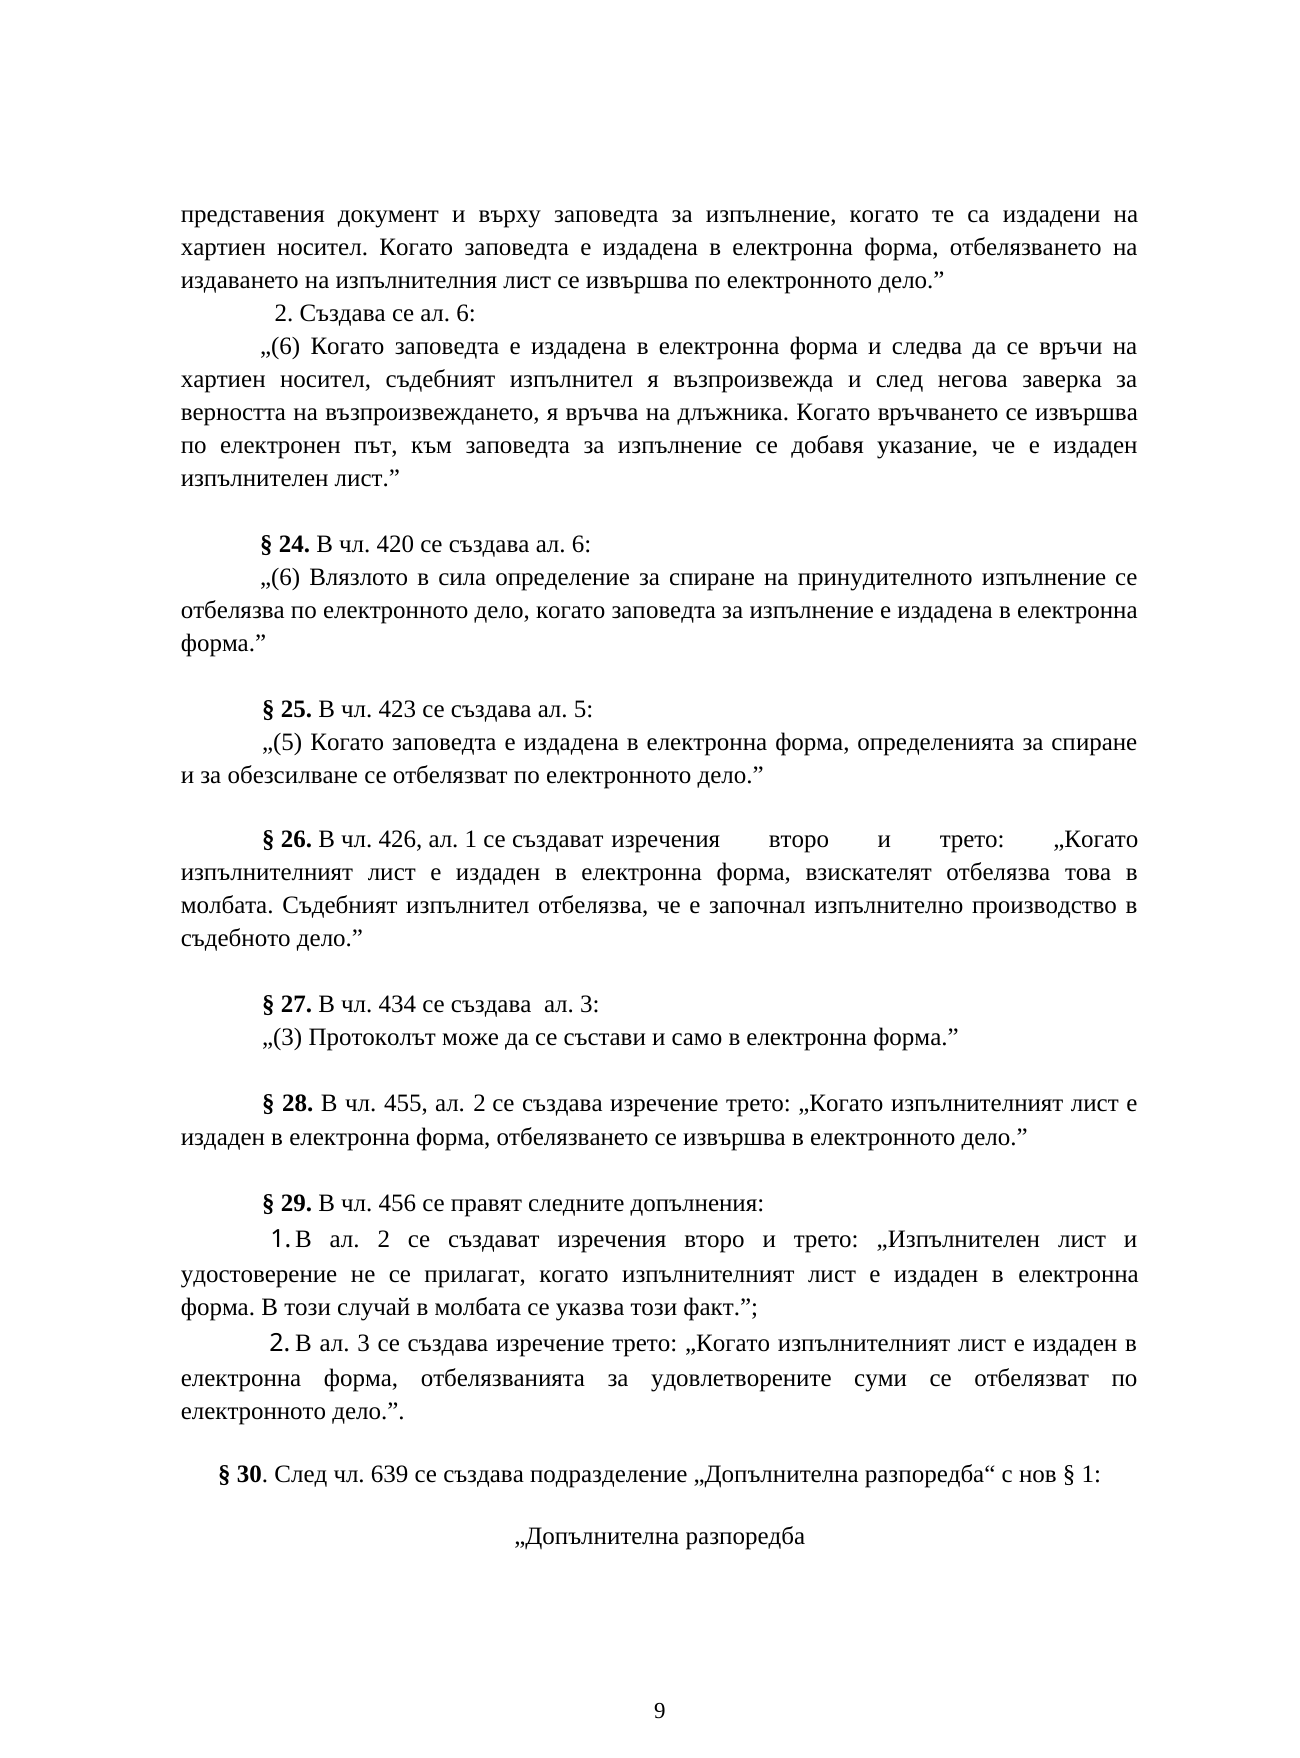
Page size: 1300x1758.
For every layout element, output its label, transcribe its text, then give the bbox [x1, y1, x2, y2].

text „(5) Когато заповедта е издадена в електронна форма, определенията за спиране и за обезсилване се отбелязват по електронното дело.” [181, 727, 1138, 789]
text § 28. В чл. 455, ал. 2 се създава изречение трето: „Когато изпълнителният лист е издаден в електронна форма, отбелязването се извършва в електронното дело.” [181, 1088, 1138, 1150]
text § 25. В чл. 423 се създава ал. 5: [181, 694, 1138, 723]
text § 29. В чл. 456 се правят следните допълнения: [181, 1188, 1138, 1216]
text „(6) Когато заповедта е издадена в електронна форма и следва да се връчи на хартиен носител, съдебният изпълнител я възпроизвежда и след негова заверка за верността на възпроизвеждането, я връчва на длъжника. Когато връчването се извършва по електронен път, към заповедта за изпълнение се добавя указание, че е издаден изпълнителен лист.” [181, 331, 1138, 492]
list В ал. 2 се създават изречения второ и трето: „Изпълнителен лист и удостоверение не се прилагат, когато изпълнителният лист е издаден в електронна форма. В този случай в молбата се указва този факт.”; [181, 1221, 1138, 1321]
text 2. Създава се ал. 6: [274, 298, 1138, 327]
text § 30. След чл. 639 се създава подразделение „Допълнителна разпоредба“ с нов § 1: [181, 1459, 1138, 1488]
text § 26. В чл. 426, ал. 1 се създават изречения второ и трето: „Когато изпълнителният лист е издаден в електронна форма, взискателят отбелязва това в молбата. Съдебният изпълнител отбелязва, че е започнал изпълнително производство в съдебното дело.” [181, 824, 1138, 952]
text § 27. В чл. 434 се създава ал. 3: [181, 989, 1138, 1018]
text „(6) Влязлото в сила определение за спиране на принудителното изпълнение се отбелязва по електронното дело, когато заповедта за изпълнение е издадена в електронна форма.” [181, 562, 1138, 657]
text § 24. В чл. 420 се създава ал. 6: [181, 529, 1138, 558]
list В ал. 3 се създава изречение трето: „Когато изпълнителният лист е издаден в електронна форма, отбелязванията за удовлетворените суми се отбелязват по електронното дело.”. [181, 1325, 1138, 1425]
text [181, 199, 1138, 293]
text „Допълнителна разпоредба [181, 1521, 1138, 1550]
text „(3) Протоколът може да се състави и само в електронна форма.” [181, 1022, 1138, 1051]
